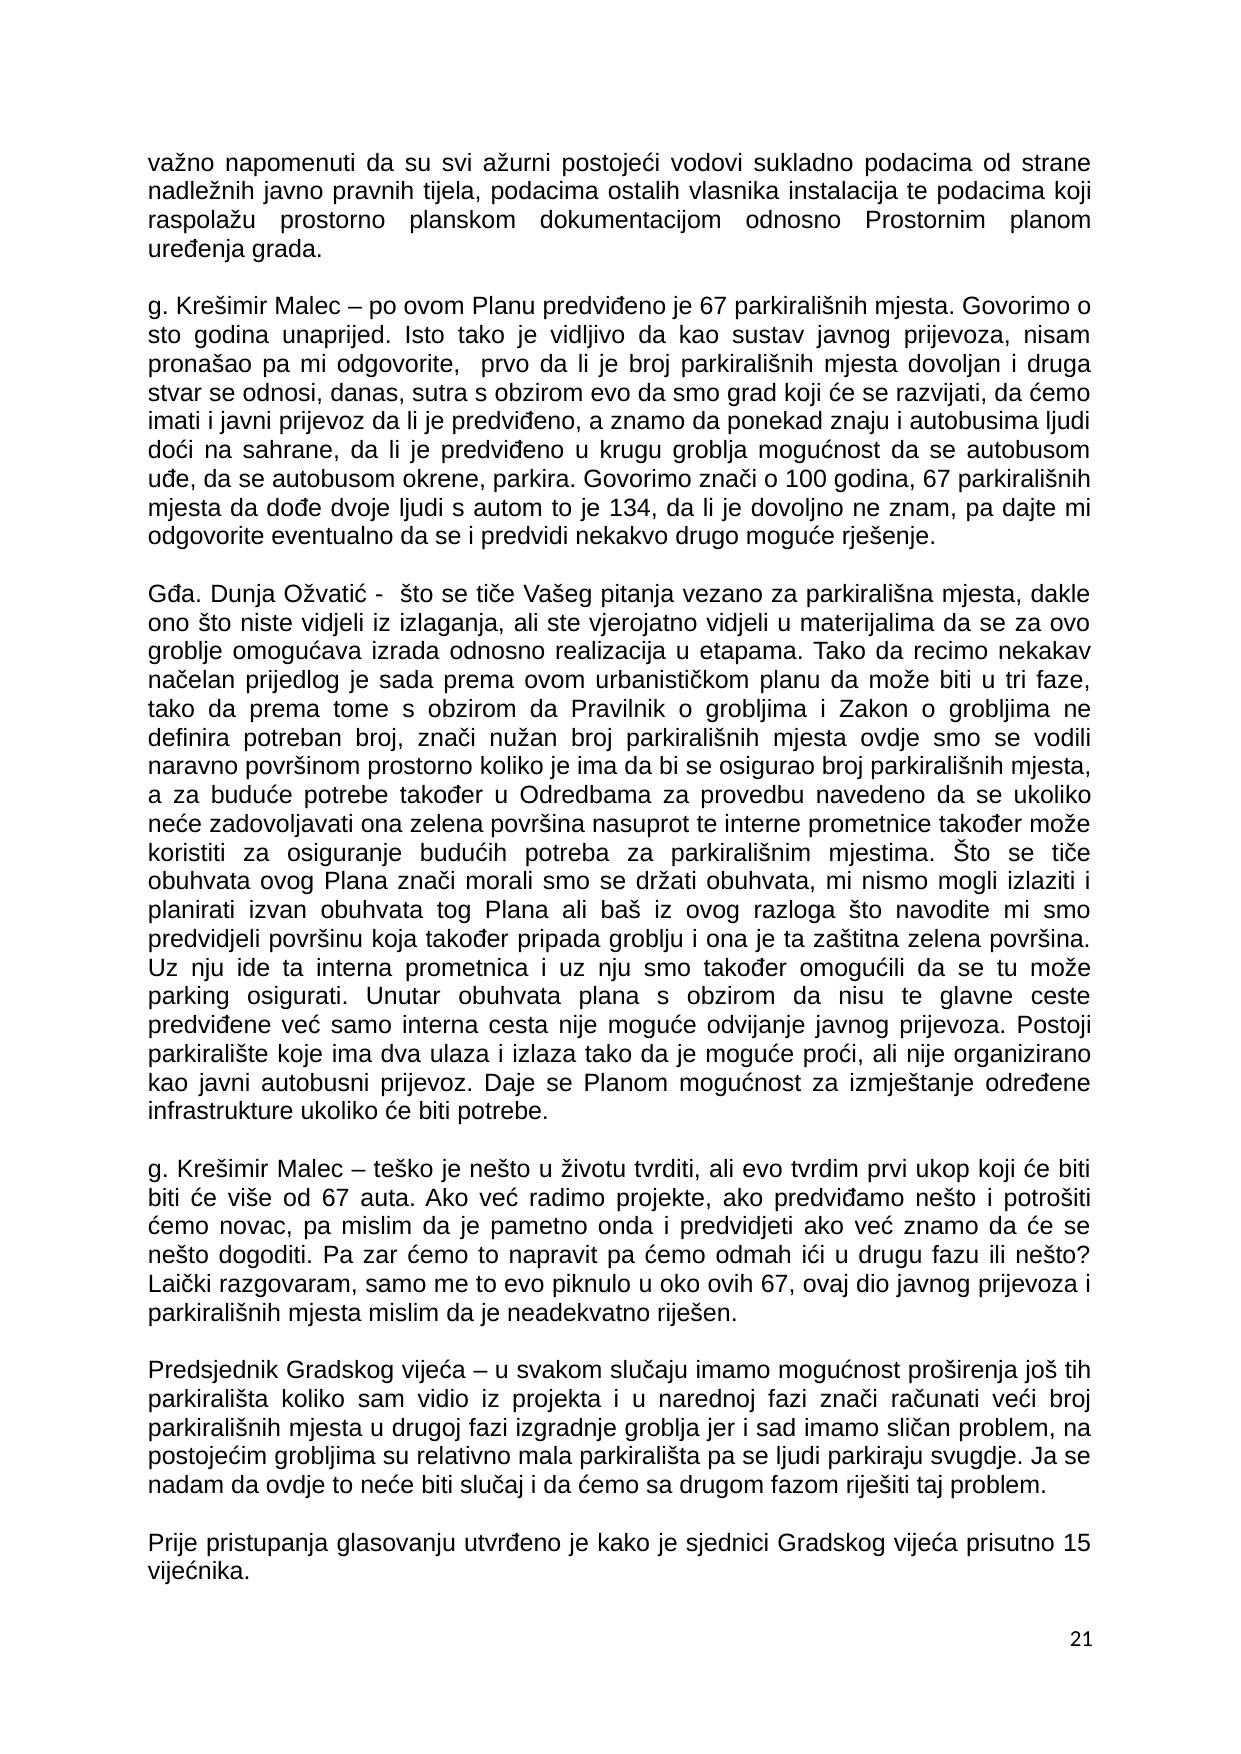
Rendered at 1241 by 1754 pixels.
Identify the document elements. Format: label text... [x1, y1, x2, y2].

text Predsjednik Gradskog vijeća – u svakom slučaju imamo mogućnost proširenja još tih parkirališta koliko sam vidio iz projekta i u narednoj fazi znači računati veći broj parkirališnih mjesta u drugoj fazi izgradnje groblja jer i sad imamo sličan problem, na postojećim grobljima su relativno mala parkirališta pa se ljudi parkiraju svugdje. Ja se nadam da ovdje to neće biti slučaj i da ćemo sa drugom fazom riješiti taj problem. [148, 1355, 1093, 1499]
text g. Krešimir Malec – po ovom Planu predviđeno je 67 parkirališnih mjesta. Govorimo o sto godina unaprijed. Isto tako je vidljivo da kao sustav javnog prijevoza, nisam pronašao pa mi odgovorite, prvo da li je broj parkirališnih mjesta dovoljan i druga stvar se odnosi, danas, sutra s obzirom evo da smo grad koji će se razvijati, da ćemo imati i javni prijevoz da li je predviđeno, a znamo da ponekad znaju i autobusima ljudi doći na sahrane, da li je predviđeno u krugu groblja mogućnost da se autobusom uđe, da se autobusom okrene, parkira. Govorimo znači o 100 godina, 67 parkirališnih mjesta da dođe dvoje ljudi s autom to je 134, da li je dovoljno ne znam, pa dajte mi odgovorite eventualno da se i predvidi nekakvo drugo moguće rješenje. [148, 291, 1093, 550]
text Prije pristupanja glasovanju utvrđeno je kako je sjednici Gradskog vijeća prisutno 15 vijećnika. [148, 1528, 1093, 1585]
text g. Krešimir Malec – teško je nešto u životu tvrditi, ali evo tvrdim prvi ukop koji će biti biti će više od 67 auta. Ako već radimo projekte, ako predviđamo nešto i potrošiti ćemo novac, pa mislim da je pametno onda i predvidjeti ako već znamo da će se nešto dogoditi. Pa zar ćemo to napravit pa ćemo odmah ići u drugu fazu ili nešto? Laički razgovaram, samo me to evo piknulo u oko ovih 67, ovaj dio javnog prijevoza i parkirališnih mjesta mislim da je neadekvatno riješen. [148, 1154, 1093, 1326]
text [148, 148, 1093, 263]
text Gđa. Dunja Ožvatić - što se tiče Vašeg pitanja vezano za parkirališna mjesta, dakle ono što niste vidjeli iz izlaganja, ali ste vjerojatno vidjeli u materijalima da se za ovo groblje omogućava izrada odnosno realizacija u etapama. Tako da recimo nekakav načelan prijedlog je sada prema ovom urbanističkom planu da može biti u tri faze, tako da prema tome s obzirom da Pravilnik o grobljima i Zakon o grobljima ne definira potreban broj, znači nužan broj parkirališnih mjesta ovdje smo se vodili naravno površinom prostorno koliko je ima da bi se osigurao broj parkirališnih mjesta, a za buduće potrebe također u Odredbama za provedbu navedeno da se ukoliko neće zadovoljavati ona zelena površina nasuprot te interne prometnice također može koristiti za osiguranje budućih potreba za parkirališnim mjestima. Što se tiče obuhvata ovog Plana znači morali smo se držati obuhvata, mi nismo mogli izlaziti i planirati izvan obuhvata tog Plana ali baš iz ovog razloga što navodite mi smo predvidjeli površinu koja također pripada groblju i ona je ta zaštitna zelena površina. Uz nju ide ta interna prometnica i uz nju smo također omogućili da se tu može parking osigurati. Unutar obuhvata plana s obzirom da nisu te glavne ceste predviđene već samo interna cesta nije moguće odvijanje javnog prijevoza. Postoji parkiralište koje ima dva ulaza i izlaza tako da je moguće proći, ali nije organizirano kao javni autobusni prijevoz. Daje se Planom mogućnost za izmještanje određene infrastrukture ukoliko će biti potrebe. [148, 579, 1093, 1125]
